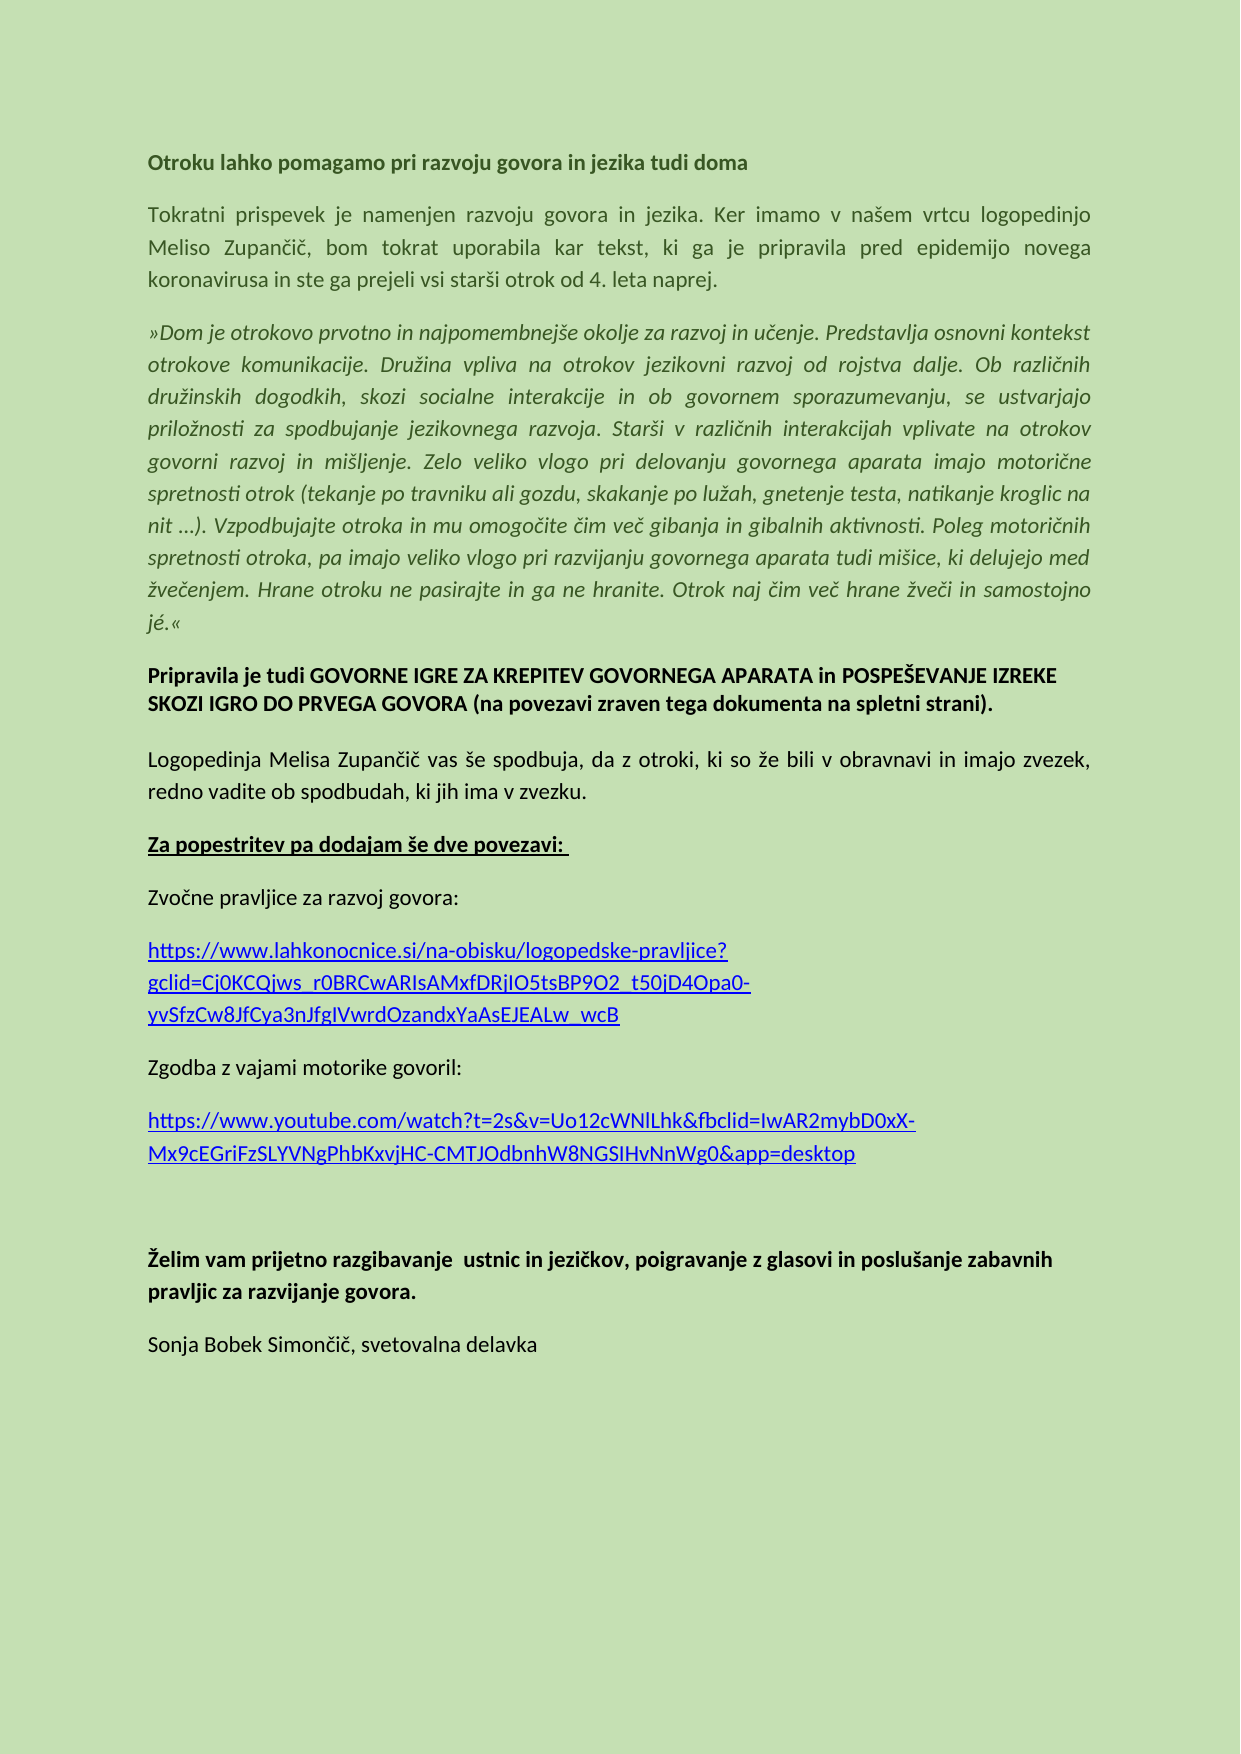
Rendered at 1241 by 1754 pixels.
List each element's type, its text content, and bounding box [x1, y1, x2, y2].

text Pripravila je tudi GOVORNE IGRE ZA KREPITEV GOVORNEGA APARATA in POSPEŠEVANJE IZREKE [148, 661, 1093, 689]
text Zgodba z vajami motorike govoril: [148, 1053, 1093, 1081]
text SKOZI IGRO DO PRVEGA GOVORA (na povezavi zraven tega dokumenta na spletni strani). [148, 689, 1093, 717]
text »Dom je otrokovo prvotno in najpomembnejše okolje za razvoj in učenje. Predstavlja osnovni kontekst otrokove komunikacije. Družina vpliva na otrokov jezikovni razvoj od rojstva dalje. Ob različnih družinskih dogodkih, skozi socialne interakcije in ob govornem sporazumevanju, se ustvarjajo priložnosti za spodbujanje jezikovnega razvoja. Starši v različnih interakcijah vplivate na otrokov govorni razvoj in mišljenje. Zelo veliko vlogo pri delovanju govornega aparata imajo motorične spretnosti otrok (tekanje po travniku ali gozdu, skakanje po lužah, gnetenje testa, natikanje kroglic na nit …). Vzpodbujajte otroka in mu omogočite čim več gibanja in gibalnih aktivnosti. Poleg motoričnih spretnosti otroka, pa imajo veliko vlogo pri razvijanju govornega aparata tudi mišice, ki delujejo med žvečenjem. Hrane otroku ne pasirajte in ga ne hranite. Otrok naj čim več hrane žveči in samostojno jé.« [148, 318, 1093, 636]
text Tokratni prispevek je namenjen razvoju govora in jezika. Ker imamo v našem vrtcu logopedinjo Meliso Zupančič, bom tokrat uporabila kar tekst, ki ga je pripravila pred epidemijo novega koronavirusa in ste ga prejeli vsi starši otrok od 4. leta naprej. [148, 201, 1093, 293]
text https://www.lahkonocnice.si/na-obisku/logopedske-pravljice?gclid=Cj0KCQjws_r0BRCwARIsAMxfDRjIO5tsBP9O2_t50jD4Opa0-yvSfzCw8JfCya3nJfgIVwrdOzandxYaAsEJEALw_wcB [148, 936, 1093, 1028]
text Želim vam prijetno razgibavanje ustnic in jezičkov, poigravanje z glasovi in poslušanje zabavnih pravljic za razvijanje govora. [148, 1245, 1093, 1305]
text Zvočne pravljice za razvoj govora: [148, 883, 1093, 911]
text Za popestritev pa dodajam še dve povezavi: [148, 830, 1093, 858]
text https://www.youtube.com/watch?t=2s&v=Uo12cWNlLhk&fbclid=IwAR2mybD0xX-Mx9cEGriFzSLYVNgPhbKxvjHC-CMTJOdbnhW8NGSIHvNnWg0&app=desktop [148, 1106, 1093, 1167]
text Otroku lahko pomagamo pri razvoju govora in jezika tudi doma [148, 148, 1093, 176]
text Logopedinja Melisa Zupančič vas še spodbuja, da z otroki, ki so že bili v obravnavi in imajo zvezek, redno vadite ob spodbudah, ki jih ima v zvezku. [148, 745, 1093, 805]
text Sonja Bobek Simončič, svetovalna delavka [148, 1330, 1093, 1358]
